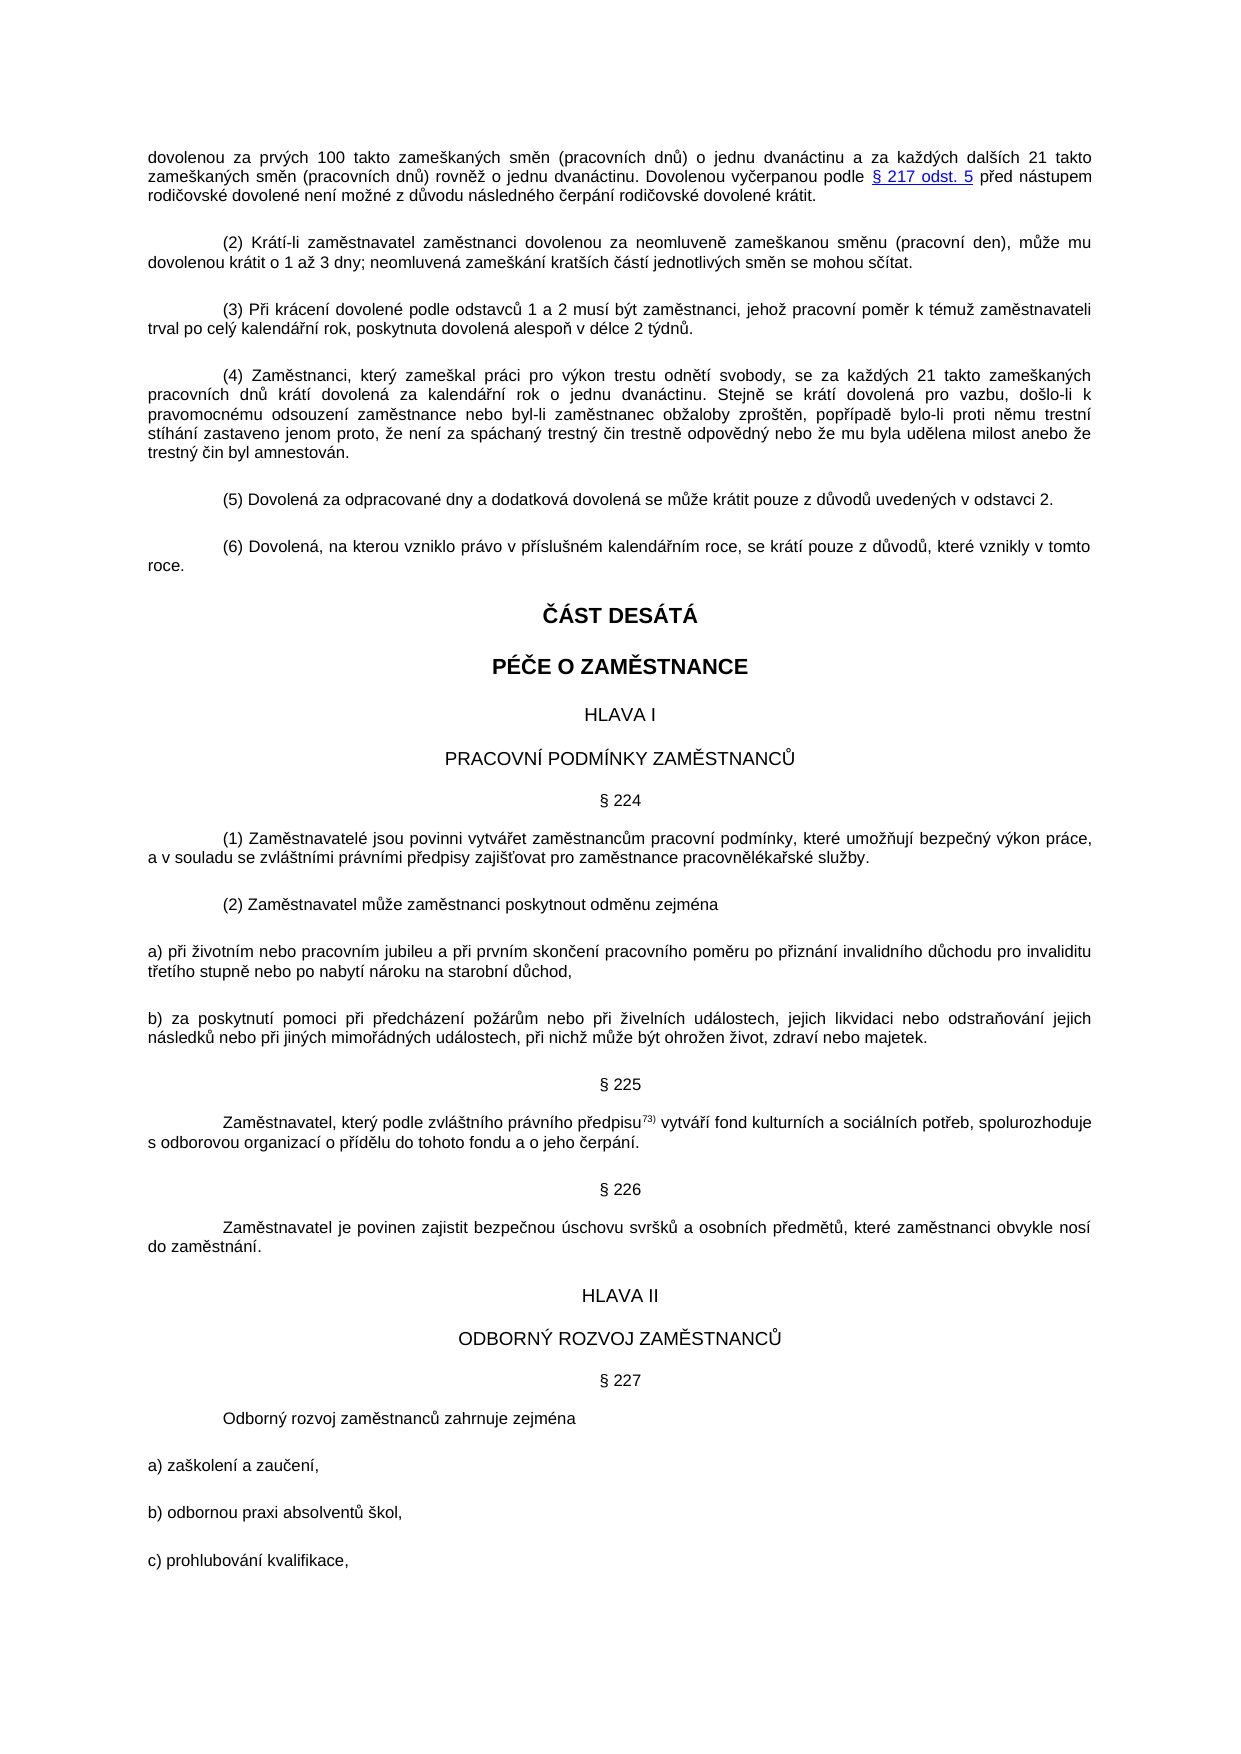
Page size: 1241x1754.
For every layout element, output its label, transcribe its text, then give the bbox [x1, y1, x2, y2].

text ODBORNÝ ROZVOJ ZAMĚSTNANCŮ [148, 1327, 1092, 1349]
text (2) Zaměstnavatel může zaměstnanci poskytnout odměnu zejména [148, 895, 1092, 914]
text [148, 148, 1092, 205]
text (4) Zaměstnanci, který zameškal práci pro výkon trestu odnětí svobody, se za každých 21 takto zameškaných pracovních dnů krátí dovolená za kalendářní rok o jednu dvanáctinu. Stejně se krátí dovolená pro vazbu, došlo-li k pravomocnému odsouzení zaměstnance nebo byl-li zaměstnanec obžaloby zproštěn, popřípadě bylo-li proti němu trestní stíhání zastaveno jenom proto, že není za spáchaný trestný čin trestně odpovědný nebo že mu byla udělena milost anebo že trestný čin byl amnestován. [148, 366, 1092, 462]
text HLAVA I [148, 704, 1092, 726]
text § 225 [148, 1075, 1092, 1094]
text (3) Při krácení dovolené podle odstavců 1 a 2 musí být zaměstnanci, jehož pracovní poměr k témuž zaměstnavateli trval po celý kalendářní rok, poskytnuta dovolená alespoň v délce 2 týdnů. [148, 299, 1092, 338]
text ČÁST DESÁTÁ [148, 603, 1092, 628]
text c) prohlubování kvalifikace, [148, 1551, 1092, 1570]
text § 227 [148, 1371, 1092, 1390]
text (5) Dovolená za odpracované dny a dodatková dovolená se může krátit pouze z důvodů uvedených v odstavci 2. [148, 490, 1092, 509]
text (1) Zaměstnavatelé jsou povinni vytvářet zaměstnancům pracovní podmínky, které umožňují bezpečný výkon práce, a v souladu se zvláštními právními předpisy zajišťovat pro zaměstnance pracovnělékařské služby. [148, 829, 1092, 867]
text PRACOVNÍ PODMÍNKY ZAMĚSTNANCŮ [148, 747, 1092, 769]
text Odborný rozvoj zaměstnanců zahrnuje zejména [148, 1409, 1092, 1428]
text b) za poskytnutí pomoci při předcházení požárům nebo při živelních událostech, jejich likvidaci nebo odstraňování jejich následků nebo při jiných mimořádných událostech, při nichž může být ohrožen život, zdraví nebo majetek. [148, 1009, 1092, 1047]
text (6) Dovolená, na kterou vzniklo právo v příslušném kalendářním roce, se krátí pouze z důvodů, které vznikly v tomto roce. [148, 537, 1092, 575]
text Zaměstnavatel je povinen zajistit bezpečnou úschovu svršků a osobních předmětů, které zaměstnanci obvykle nosí do zaměstnání. [148, 1218, 1092, 1256]
text a) zaškolení a zaučení, [148, 1456, 1092, 1475]
text Zaměstnavatel, který podle zvláštního právního předpisu73) vytváří fond kulturních a sociálních potřeb, spolurozhoduje s odborovou organizací o přídělu do tohoto fondu a o jeho čerpání. [148, 1113, 1092, 1152]
text PÉČE O ZAMĚSTNANCE [148, 654, 1092, 679]
text b) odbornou praxi absolventů škol, [148, 1503, 1092, 1522]
text (2) Krátí-li zaměstnavatel zaměstnanci dovolenou za neomluveně zameškanou směnu (pracovní den), může mu dovolenou krátit o 1 až 3 dny; neomluvená zameškání kratších částí jednotlivých směn se mohou sčítat. [148, 233, 1092, 272]
text § 226 [148, 1180, 1092, 1199]
text HLAVA II [148, 1284, 1092, 1306]
text § 224 [148, 790, 1092, 809]
text a) při životním nebo pracovním jubileu a při prvním skončení pracovního poměru po přiznání invalidního důchodu pro invaliditu třetího stupně nebo po nabytí nároku na starobní důchod, [148, 942, 1092, 981]
